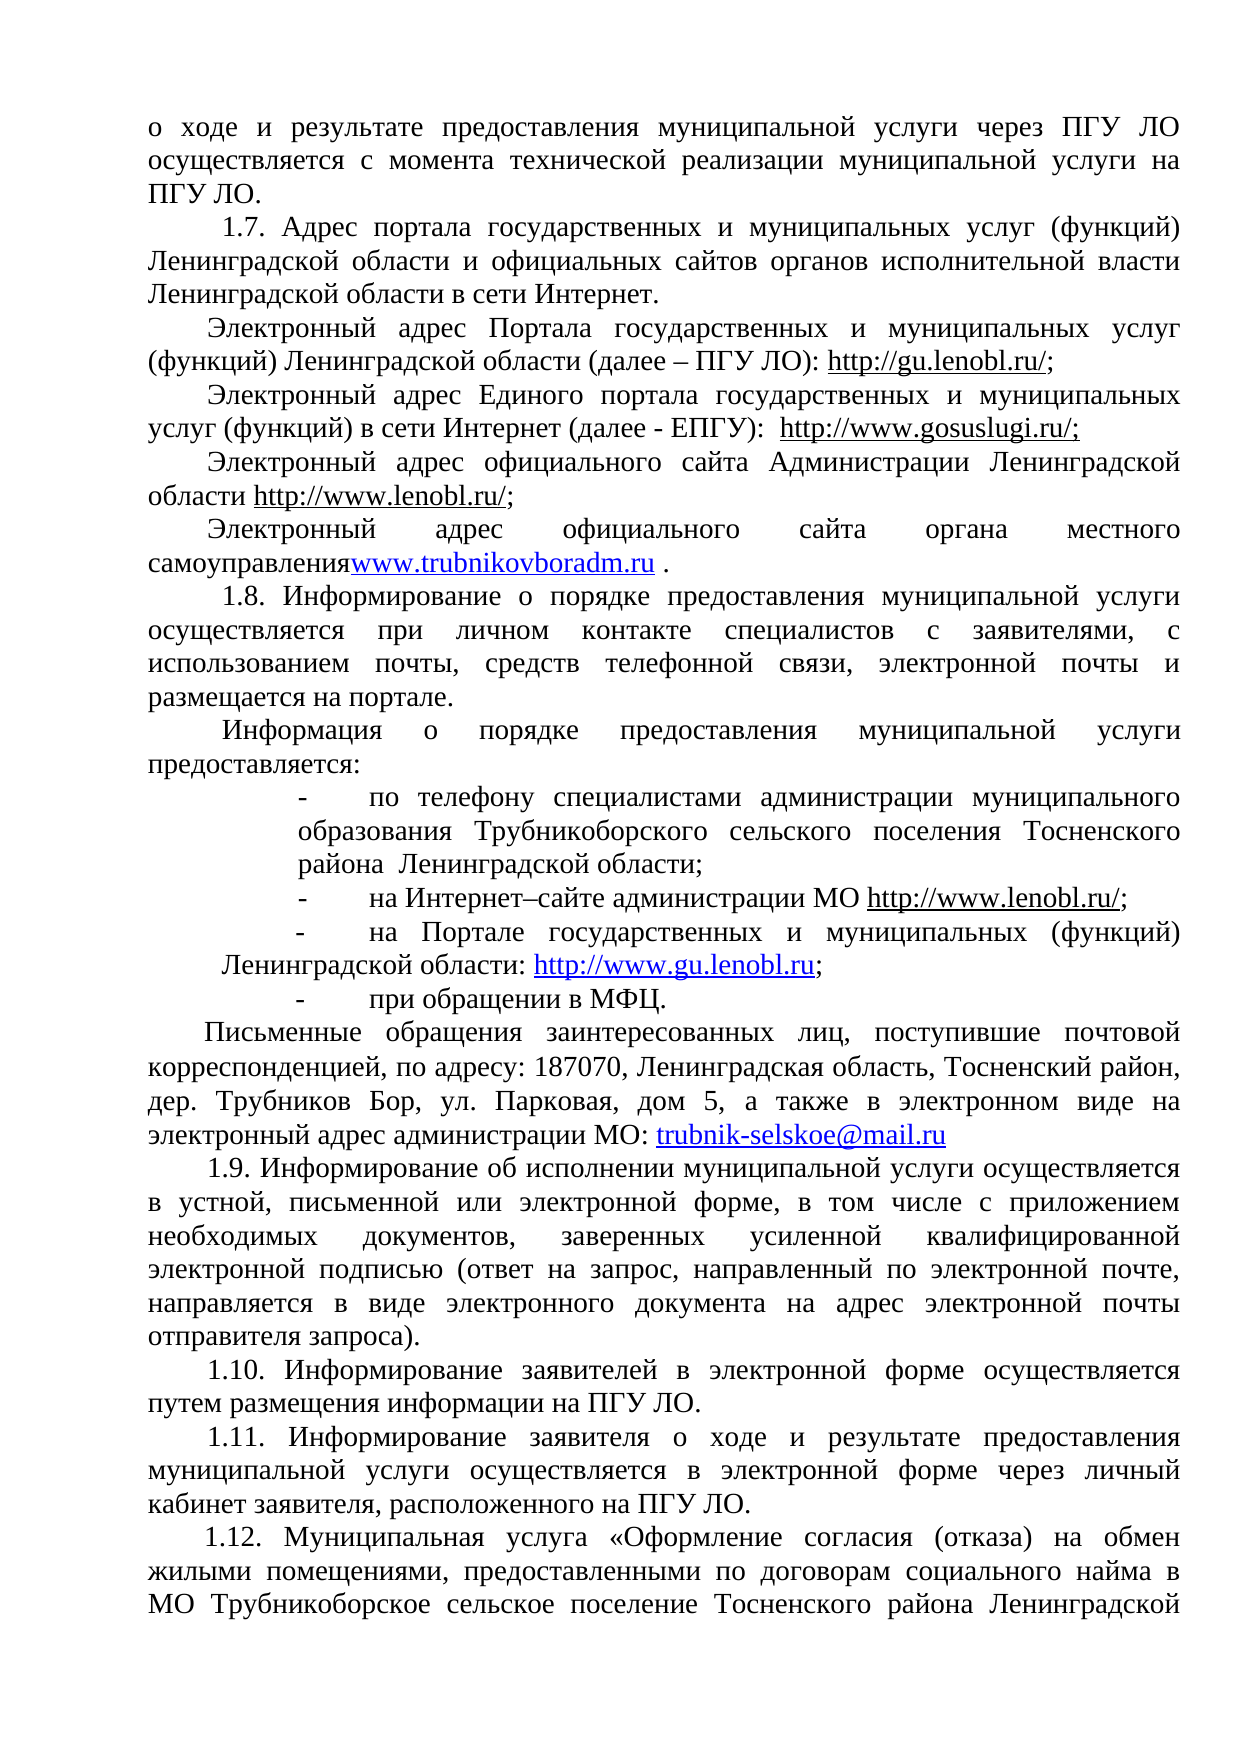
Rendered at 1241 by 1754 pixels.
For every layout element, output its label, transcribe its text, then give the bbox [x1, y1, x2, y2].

text 1.9. Информирование об исполнении муниципальной услуги осуществляется в устной, письменной или электронной форме, в том числе с приложением необходимых документов, заверенных усиленной квалифицированной электронной подписью (ответ на запрос, направленный по электронной почте, направляется в виде электронного документа на адрес электронной почты отправителя запроса). [148, 1151, 1181, 1352]
text Электронный адрес официального сайта Администрации Ленинградской области http://www.lenobl.ru/; [148, 444, 1181, 511]
text 1.8. Информирование о порядке предоставления муниципальной услуги осуществляется при личном контакте специалистов с заявителями, с использованием почты, средств телефонной связи, электронной почты и размещается на портале. [148, 578, 1181, 712]
text - по телефону специалистами администрации муниципального образования Трубникоборского сельского поселения Тосненского района Ленинградской области; [298, 779, 1181, 880]
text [148, 109, 1181, 209]
text Электронный адрес Единого портала государственных и муниципальных услуг (функций) в сети Интернет (далее - ЕПГУ): http://www.gosuslugi.ru/; [148, 377, 1181, 444]
text 1.11. Информирование заявителя о ходе и результате предоставления муниципальной услуги осуществляется в электронной форме через личный кабинет заявителя, расположенного на ПГУ ЛО. [148, 1419, 1181, 1519]
text - при обращении в МФЦ. [221, 981, 1181, 1014]
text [148, 1519, 1181, 1620]
text - на Интернет–сайте администрации МО http://www.lenobl.ru/; [298, 880, 1181, 914]
text Электронный адрес Портала государственных и муниципальных услуг (функций) Ленинградской области (далее – ПГУ ЛО): http://gu.lenobl.ru/; [148, 310, 1181, 377]
text 1.10. Информирование заявителей в электронной форме осуществляется путем размещения информации на ПГУ ЛО. [148, 1352, 1181, 1419]
text Электронный адрес официального сайта органа местного самоуправленияwww.trubnikovboradm.ru . [148, 511, 1181, 578]
text 1.7. Адрес портала государственных и муниципальных услуг (функций) Ленинградской области и официальных сайтов органов исполнительной власти Ленинградской области в сети Интернет. [148, 209, 1181, 310]
text Письменные обращения заинтересованных лиц, поступившие почтовой корреспонденцией, по адресу: 187070, Ленинградская область, Тосненский район, дер. Трубников Бор, ул. Парковая, дом 5, а также в электронном виде на электронный адрес администрации МО: trubnik-selskoe@mail.ru [148, 1014, 1181, 1151]
text - на Портале государственных и муниципальных (функций) Ленинградской области: http://www.gu.lenobl.ru; [221, 914, 1181, 981]
text Информация о порядке предоставления муниципальной услуги предоставляется: [148, 712, 1181, 779]
